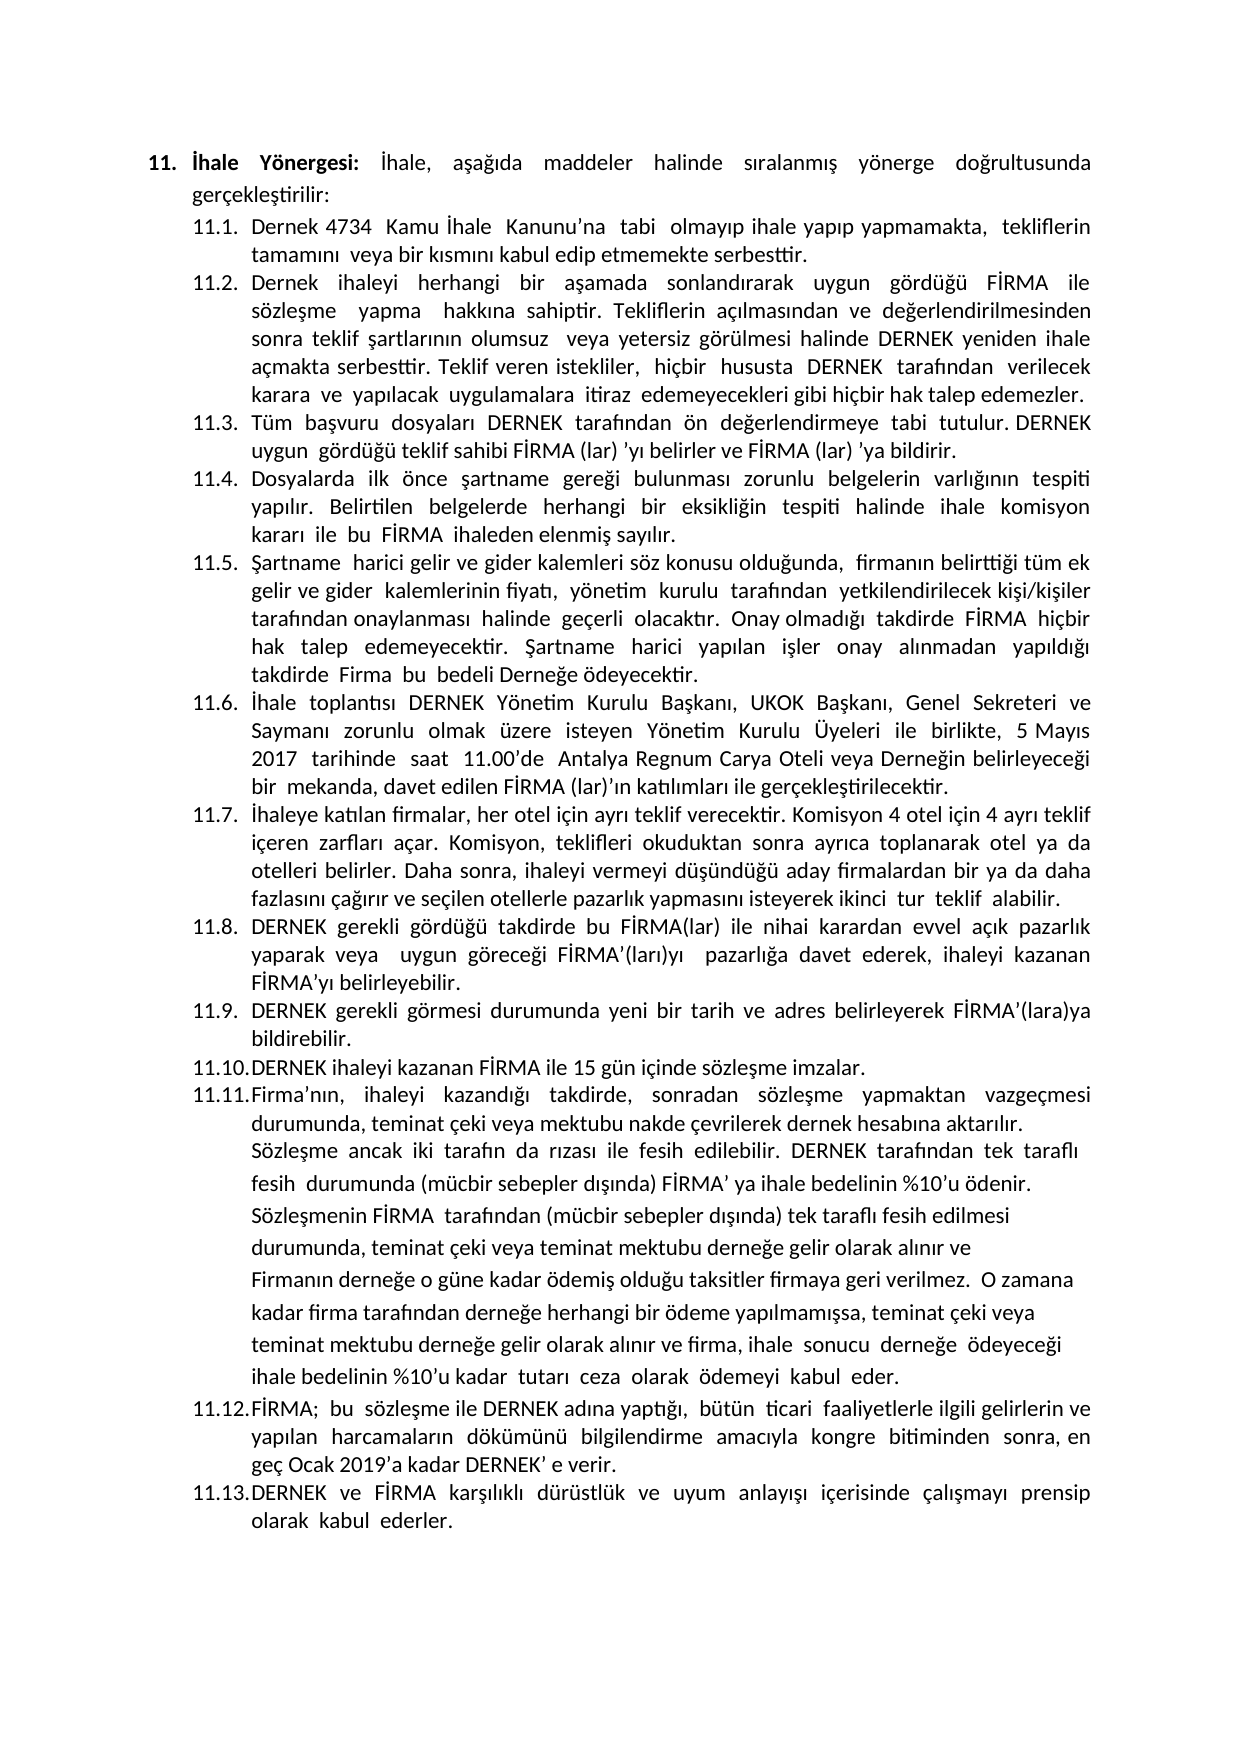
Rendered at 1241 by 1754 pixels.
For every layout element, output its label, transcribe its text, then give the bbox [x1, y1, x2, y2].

list DERNEK ihaleyi kazanan FİRMA ile 15 gün içinde sözleşme imzalar. [192, 1053, 1093, 1081]
list Firmanın derneğe o güne kadar ödemiş olduğu taksitler firmaya geri verilmez. O zamana kadar firma tarafından derneğe herhangi bir ödeme yapılmamışsa, teminat çeki veya teminat mektubu derneğe gelir olarak alınır ve firma, ihale sonucu derneğe ödeyeceği ihale bedelinin %10’u kadar tutarı ceza olarak ödemeyi kabul eder. [251, 1265, 1093, 1390]
list DERNEK gerekli görmesi durumunda yeni bir tarih ve adres belirleyerek FİRMA’(lara)ya bildirebilir. [192, 997, 1093, 1053]
list Firma’nın, ihaleyi kazandığı takdirde, sonradan sözleşme yapmaktan vazgeçmesi durumunda, teminat çeki veya mektubu nakde çevrilerek dernek hesabına aktarılır. [192, 1081, 1093, 1137]
list Sözleşme ancak iki tarafın da rızası ile fesih edilebilir. DERNEK tarafından tek taraflı fesih durumunda (mücbir sebepler dışında) FİRMA’ ya ihale bedelinin %10’u ödenir. Sözleşmenin FİRMA tarafından (mücbir sebepler dışında) tek taraflı fesih edilmesi durumunda, teminat çeki veya teminat mektubu derneğe gelir olarak alınır ve [251, 1137, 1093, 1261]
list DERNEK ve FİRMA karşılıklı dürüstlük ve uyum anlayışı içerisinde çalışmayı prensip olarak kabul ederler. [192, 1478, 1093, 1534]
list Şartname harici gelir ve gider kalemleri söz konusu olduğunda, firmanın belirttiği tüm ek gelir ve gider kalemlerinin fiyatı, yönetim kurulu tarafından yetkilendirilecek kişi/kişiler tarafından onaylanması halinde geçerli olacaktır. Onay olmadığı takdirde FİRMA hiçbir hak talep edemeyecektir. Şartname harici yapılan işler onay alınmadan yapıldığı takdirde Firma bu bedeli Derneğe ödeyecektir. [192, 548, 1093, 688]
list Dernek 4734 Kamu İhale Kanunu’na tabi olmayıp ihale yapıp yapmamakta, tekliflerin tamamını veya bir kısmını kabul edip etmemekte serbesttir. [192, 212, 1093, 268]
list Dernek ihaleyi herhangi bir aşamada sonlandırarak uygun gördüğü FİRMA ile sözleşme yapma hakkına sahiptir. Tekliflerin açılmasından ve değerlendirilmesinden sonra teklif şartlarının olumsuz veya yetersiz görülmesi halinde DERNEK yeniden ihale açmakta serbesttir. Teklif veren istekliler, hiçbir hususta DERNEK tarafından verilecek karara ve yapılacak uygulamalara itiraz edemeyecekleri gibi hiçbir hak talep edemezler. [192, 268, 1093, 408]
list İhale toplantısı DERNEK Yönetim Kurulu Başkanı, UKOK Başkanı, Genel Sekreteri ve Saymanı zorunlu olmak üzere isteyen Yönetim Kurulu Üyeleri ile birlikte, 5 Mayıs 2017 tarihinde saat 11.00’de Antalya Regnum Carya Oteli veya Derneğin belirleyeceği bir mekanda, davet edilen FİRMA (lar)’ın katılımları ile gerçekleştirilecektir. [192, 688, 1093, 800]
list İhale Yönergesi: İhale, aşağıda maddeler halinde sıralanmış yönerge doğrultusunda gerçekleştirilir: [148, 148, 1093, 208]
list İhaleye katılan firmalar, her otel için ayrı teklif verecektir. Komisyon 4 otel için 4 ayrı teklif içeren zarfları açar. Komisyon, teklifleri okuduktan sonra ayrıca toplanarak otel ya da otelleri belirler. Daha sonra, ihaleyi vermeyi düşündüğü aday firmalardan bir ya da daha fazlasını çağırır ve seçilen otellerle pazarlık yapmasını isteyerek ikinci tur teklif alabilir. [192, 800, 1093, 912]
list Dosyalarda ilk önce şartname gereği bulunması zorunlu belgelerin varlığının tespiti yapılır. Belirtilen belgelerde herhangi bir eksikliğin tespiti halinde ihale komisyon kararı ile bu FİRMA ihaleden elenmiş sayılır. [192, 464, 1093, 548]
list FİRMA; bu sözleşme ile DERNEK adına yaptığı, bütün ticari faaliyetlerle ilgili gelirlerin ve yapılan harcamaların dökümünü bilgilendirme amacıyla kongre bitiminden sonra, en geç Ocak 2019’a kadar DERNEK’ e verir. [192, 1394, 1093, 1478]
list Tüm başvuru dosyaları DERNEK tarafından ön değerlendirmeye tabi tutulur. DERNEK uygun gördüğü teklif sahibi FİRMA (lar) ’yı belirler ve FİRMA (lar) ’ya bildirir. [192, 408, 1093, 464]
list DERNEK gerekli gördüğü takdirde bu FİRMA(lar) ile nihai karardan evvel açık pazarlık yaparak veya uygun göreceği FİRMA’(ları)yı pazarlığa davet ederek, ihaleyi kazanan FİRMA’yı belirleyebilir. [192, 912, 1093, 997]
